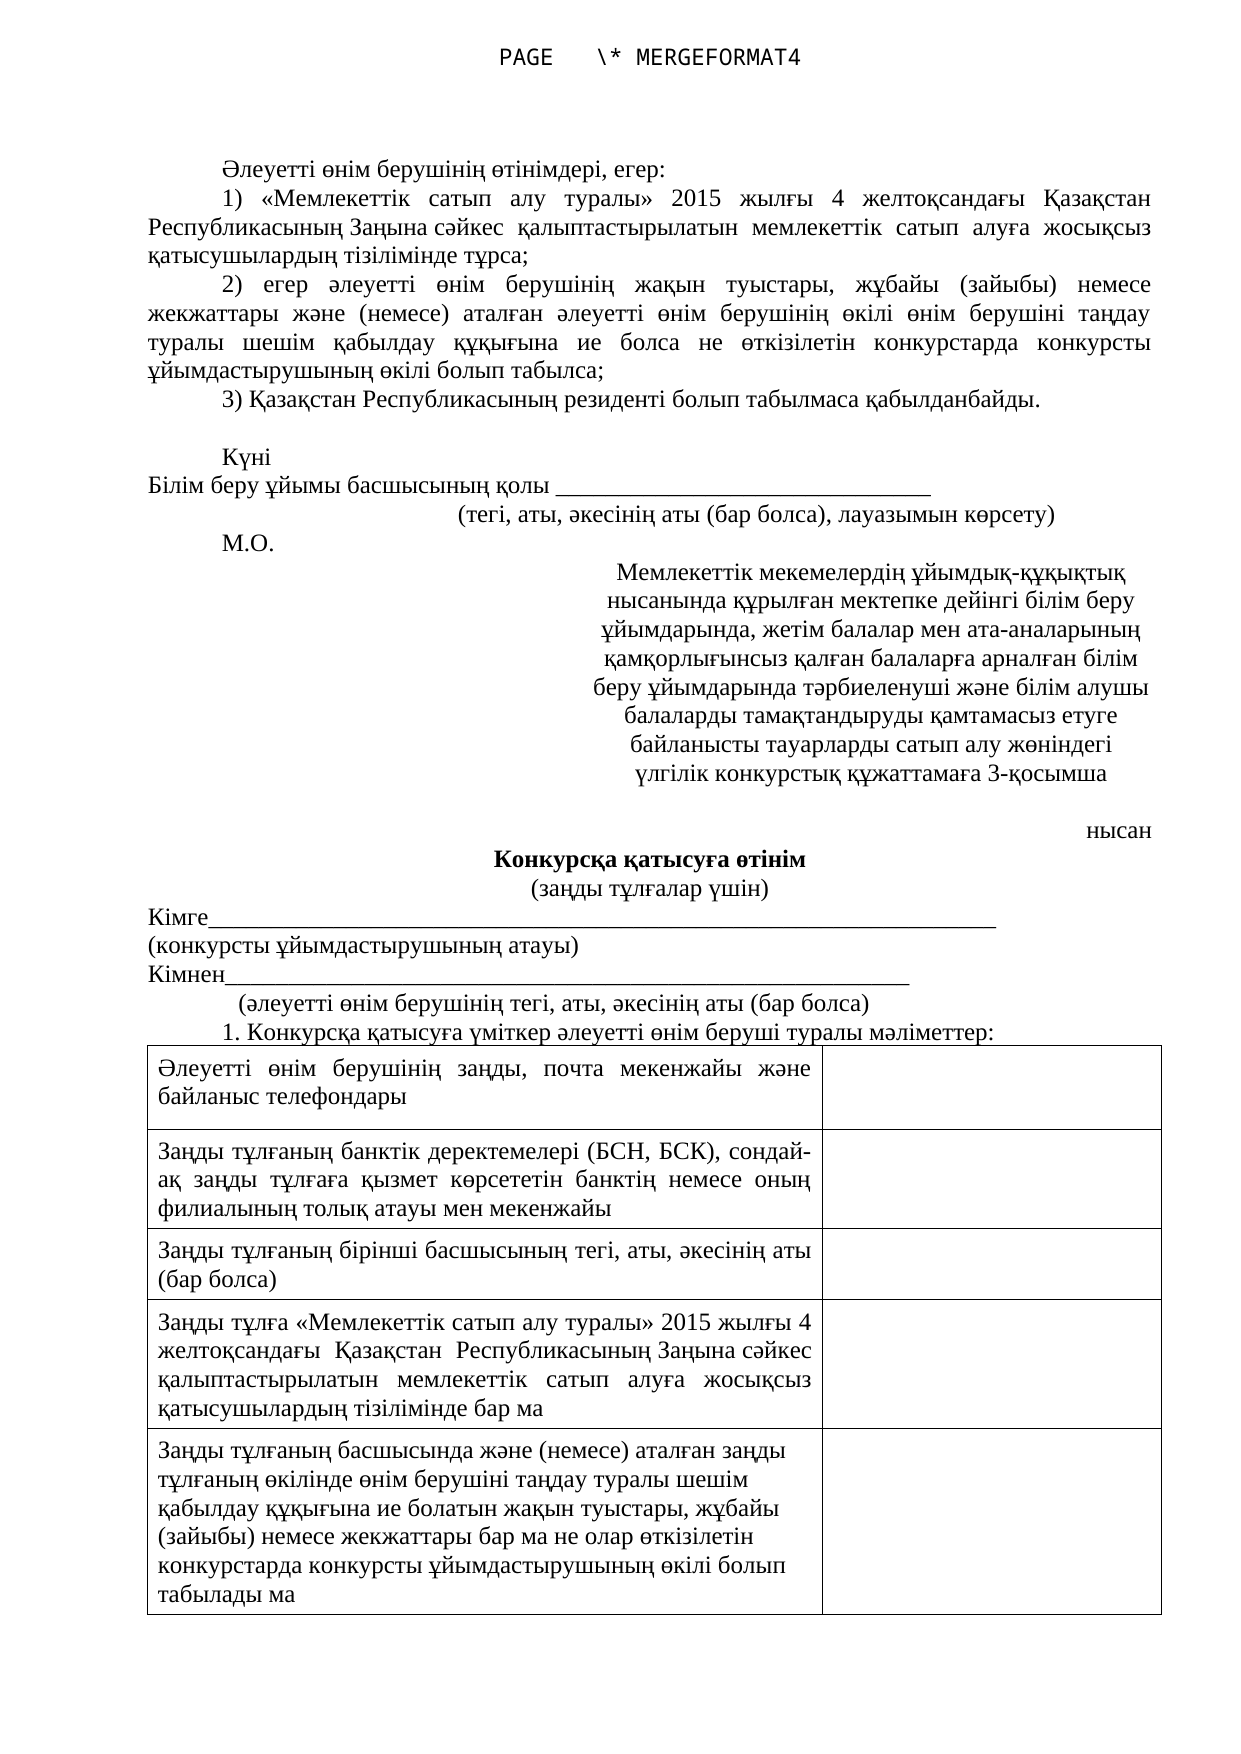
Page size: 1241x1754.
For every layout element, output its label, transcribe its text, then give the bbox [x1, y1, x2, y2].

text Әлеуетті өнім берушінің өтінімдері, егер: [148, 154, 1152, 183]
subtitle Конкурсқа қатысуға өтінім (заңды тұлғалар үшін) [148, 844, 1152, 902]
text Кімге_______________________________________________________________ (конкурсты ұйымдастырушының атауы) Кімнен______________________________________________________ (әлеуетті өнім берушінің тегі, аты, әкесінің аты (бар болса) [148, 902, 1152, 1017]
text 1) «Мемлекеттік сатып алу туралы» 2015 жылғы 4 желтоқсандағы Қазақстан Республикасының Заңына сәйкес қалыптастырылатын мемлекеттік сатып алуға жосықсыз қатысушылардың тізілімінде тұрса; [148, 183, 1152, 269]
table_cell [823, 1429, 1161, 1614]
table_cell Заңды тұлғаның басшысында және (немесе) аталған заңды тұлғаның өкілінде өнім берушіні таңдау туралы шешім қабылдау құқығына ие болатын жақын туыстары, жұбайы (зайыбы) немесе жекжаттары бар ма не олар өткізілетін конкурстарда конкурсты ұйымдастырушының өкілі болып табылады ма [148, 1429, 822, 1614]
text 2) егер әлеуетті өнім берушінің жақын туыстары, жұбайы (зайыбы) немесе жекжаттары және (немесе) аталған әлеуетті өнім берушінің өкілі өнім берушіні таңдау туралы шешім қабылдау құқығына ие болса не өткізілетін конкурстарда конкурсты ұйымдастырушының өкілі болып табылса; [148, 269, 1152, 384]
table_cell Заңды тұлғаның банктік деректемелері (БСН, БСК), сондай-ақ заңды тұлғаға қызмет көрсететін банктің немесе оның филиалының толық атауы мен мекенжайы [148, 1130, 822, 1228]
text 3) Қазақстан Республикасының резиденті болып табылмаса қабылданбайды. [148, 384, 1152, 413]
table_header Әлеуетті өнім берушінің заңды, почта мекенжайы және байланыс телефондары [148, 1046, 822, 1128]
table_cell [823, 1130, 1161, 1228]
table_header [823, 1046, 1161, 1128]
text Күні Білім беру ұйымы басшысының қолы ______________________________ [148, 442, 1152, 499]
table_cell Заңды тұлға «Мемлекеттік сатып алу туралы» 2015 жылғы 4 желтоқсандағы Қазақстан Республикасының Заңына сәйкес қалыптастырылатын мемлекеттік сатып алуға жосықсыз қатысушылардың тізілімінде бар ма [148, 1300, 822, 1428]
text 1. Конкурсқа қатысуға үміткер әлеуетті өнім беруші туралы мәліметтер: [148, 1017, 1152, 1045]
table_cell [823, 1229, 1161, 1299]
text нысан [148, 815, 1152, 844]
text Мемлекеттік мекемелердің ұйымдық-құқықтық нысанында құрылған мектепке дейінгі білім беру ұйымдарында, жетім балалар мен ата-аналарының қамқорлығынсыз қалған балаларға арналған білім беру ұйымдарында тәрбиеленуші және білім алушы балаларды тамақтандыруды қамтамасыз етуге байланысты тауарларды сатып алу жөніндегі үлгілік конкурстық құжаттамаға 3-қосымша [590, 557, 1152, 787]
table_cell [823, 1300, 1161, 1428]
text (тегі, аты, әкесінің аты (бар болса), лауазымын көрсету) [148, 499, 1152, 528]
text М.О. [148, 528, 1152, 557]
table_cell Заңды тұлғаның бірінші басшысының тегі, аты, әкесінің аты (бар болса) [148, 1229, 822, 1299]
